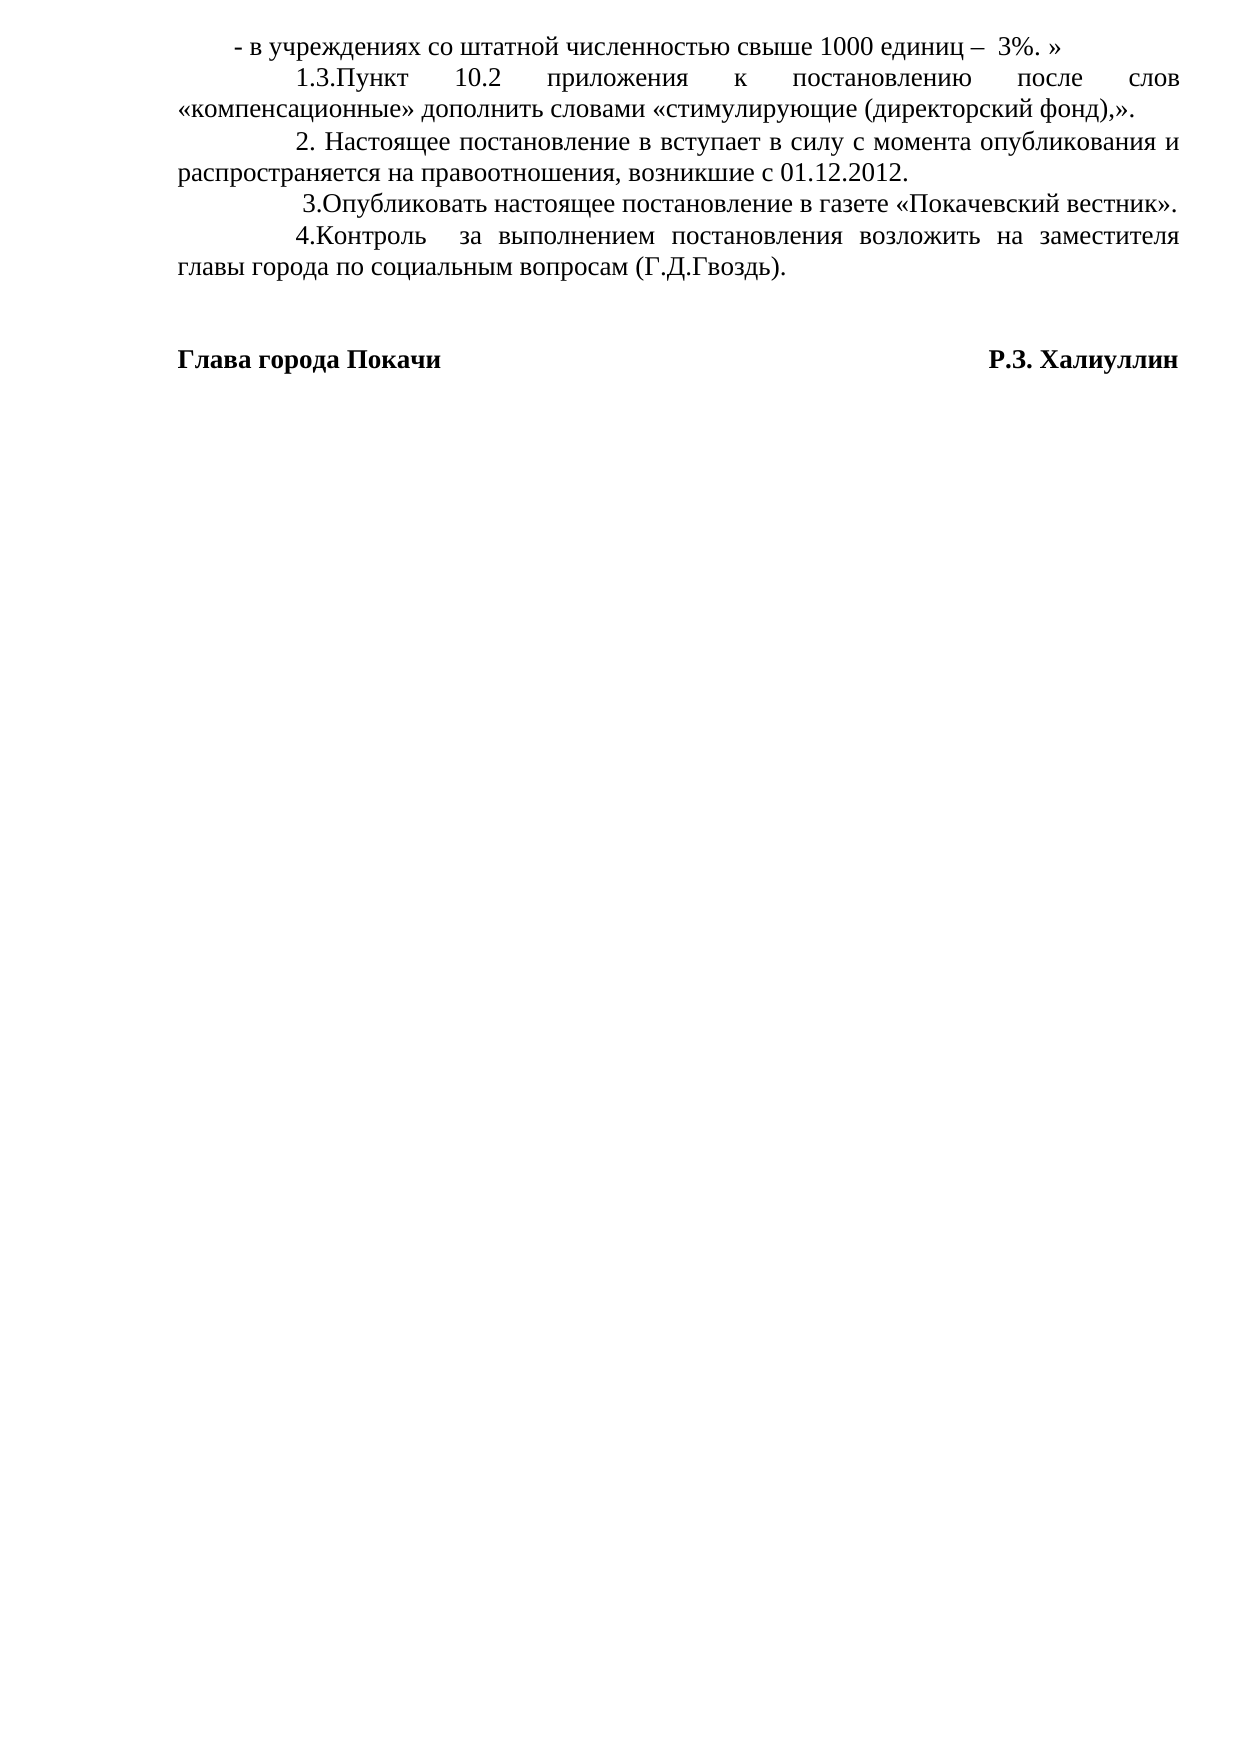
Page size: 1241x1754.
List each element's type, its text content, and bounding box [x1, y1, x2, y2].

text 2. Настоящее постановление в вступает в силу с момента опубликования и распространяется на правоотношения, возникшие с 01.12.2012. [177, 125, 1181, 188]
text 1.3.Пункт 10.2 приложения к постановлению после слов «компенсационные» дополнить словами «стимулирующие (директорский фонд),». [177, 61, 1181, 125]
text - в учреждениях со штатной численностью свыше 1000 единиц – 3%. » [177, 29, 1181, 61]
text 4.Контроль за выполнением постановления возложить на заместителя главы города по социальным вопросам (Г.Д.Гвоздь). [177, 219, 1181, 281]
text Глава города Покачи Р.З. Халиуллин [177, 343, 1181, 374]
text 3.Опубликовать настоящее постановление в газете «Покачевский вестник». [177, 188, 1181, 219]
